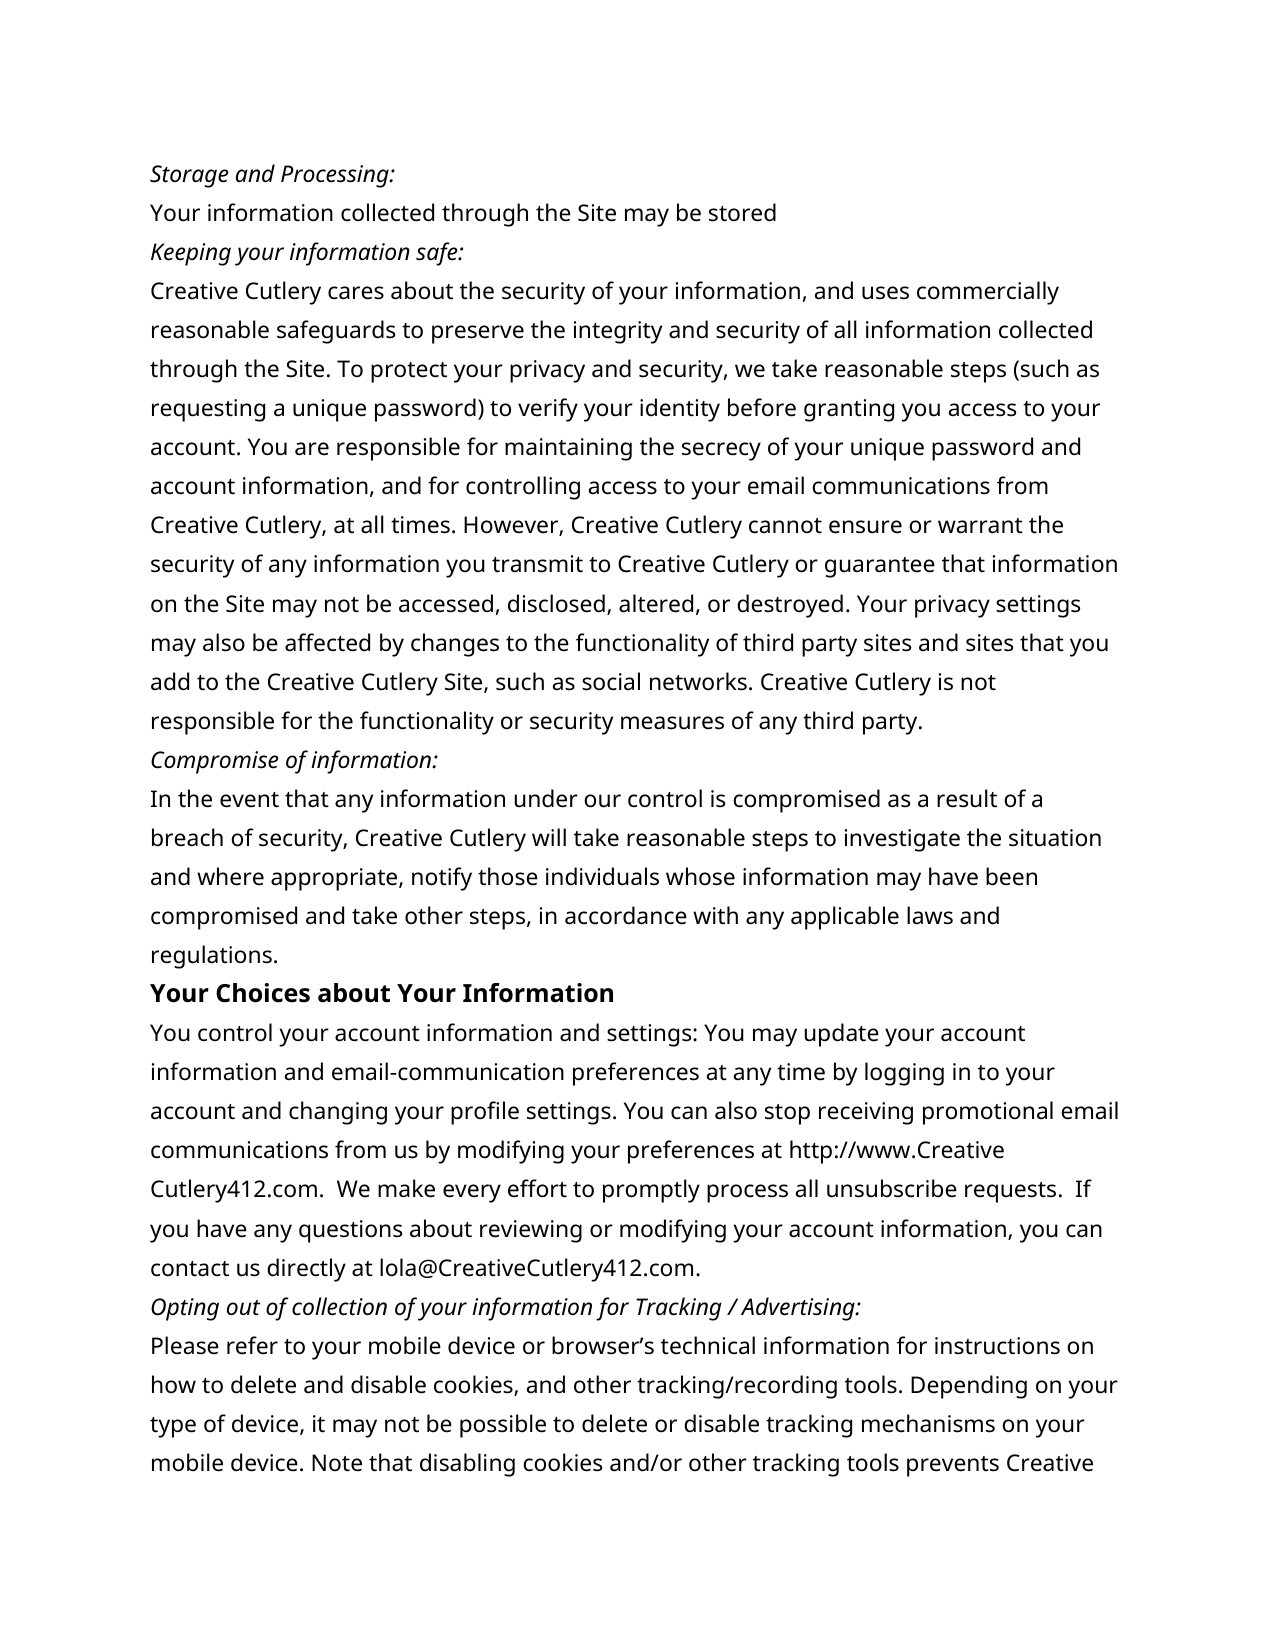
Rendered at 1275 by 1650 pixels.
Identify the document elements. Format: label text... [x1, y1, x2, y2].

text Your Choices about Your Information [150, 970, 1125, 1009]
text Your information collected through the Site may be stored [150, 189, 1125, 228]
text Storage and Processing: [150, 150, 1125, 189]
text In the event that any information under our control is compromised as a result of a breach of security, Creative Cutlery will take reasonable steps to investigate the situation and where appropriate, notify those individuals whose information may have been compromised and take other steps, in accordance with any applicable laws and regulations. [150, 775, 1125, 970]
text Compromise of information: [150, 736, 1125, 775]
text You control your account information and settings: You may update your account information and email-communication preferences at any time by logging in to your account and changing your profile settings. You can also stop receiving promotional email communications from us by modifying your preferences at http://www.Creative Cutlery412.com. We make every effort to promptly process all unsubscribe requests. If you have any questions about reviewing or modifying your account information, you can contact us directly at lola@CreativeCutlery412.com. [150, 1009, 1125, 1283]
text Keeping your information safe: [150, 228, 1125, 267]
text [150, 1322, 1125, 1478]
text Opting out of collection of your information for Tracking / Advertising: [150, 1283, 1125, 1322]
text Creative Cutlery cares about the security of your information, and uses commercially reasonable safeguards to preserve the integrity and security of all information collected through the Site. To protect your privacy and security, we take reasonable steps (such as requesting a unique password) to verify your identity before granting you access to your account. You are responsible for maintaining the secrecy of your unique password and account information, and for controlling access to your email communications from Creative Cutlery, at all times. However, Creative Cutlery cannot ensure or warrant the security of any information you transmit to Creative Cutlery or guarantee that information on the Site may not be accessed, disclosed, altered, or destroyed. Your privacy settings may also be affected by changes to the functionality of third party sites and sites that you add to the Creative Cutlery Site, such as social networks. Creative Cutlery is not responsible for the functionality or security measures of any third party. [150, 267, 1125, 736]
